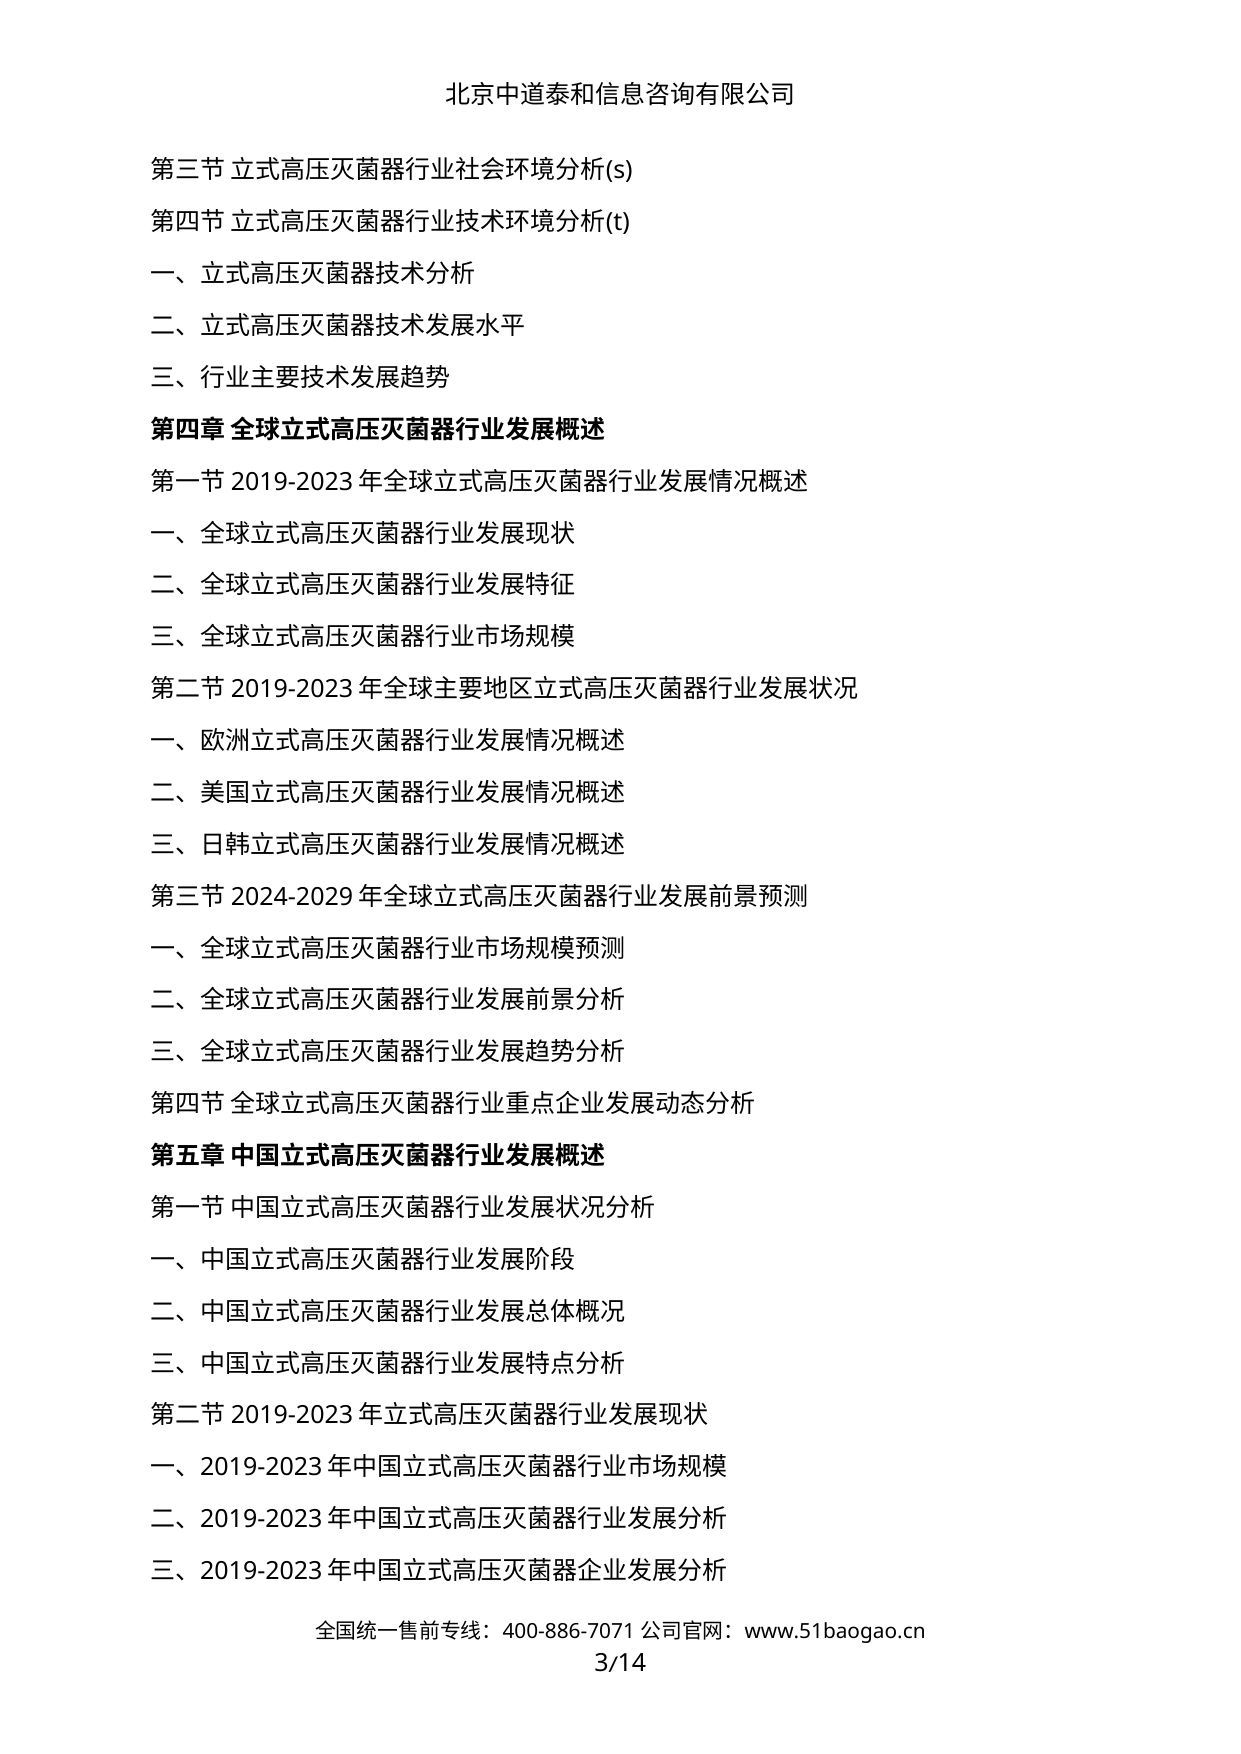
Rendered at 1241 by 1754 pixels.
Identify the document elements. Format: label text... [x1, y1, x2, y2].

text 第四节 立式高压灭菌器行业技术环境分析(t) [150, 202, 1090, 238]
text 二、中国立式高压灭菌器行业发展总体概况 [150, 1291, 1090, 1327]
text 第四章 全球立式高压灭菌器行业发展概述 [150, 409, 1090, 446]
text 三、全球立式高压灭菌器行业市场规模 [150, 617, 1090, 653]
text 第二节 2019-2023年立式高压灭菌器行业发展现状 [150, 1395, 1090, 1431]
text 第二节 2019-2023年全球主要地区立式高压灭菌器行业发展状况 [150, 669, 1090, 705]
text 一、全球立式高压灭菌器行业市场规模预测 [150, 928, 1090, 964]
text 三、2019-2023年中国立式高压灭菌器企业发展分析 [150, 1551, 1090, 1587]
text 一、2019-2023年中国立式高压灭菌器行业市场规模 [150, 1447, 1090, 1483]
text 三、中国立式高压灭菌器行业发展特点分析 [150, 1343, 1090, 1379]
text 第一节 2019-2023年全球立式高压灭菌器行业发展情况概述 [150, 461, 1090, 497]
text 二、全球立式高压灭菌器行业发展特征 [150, 565, 1090, 601]
text 三、日韩立式高压灭菌器行业发展情况概述 [150, 824, 1090, 861]
text 二、美国立式高压灭菌器行业发展情况概述 [150, 772, 1090, 809]
text 第五章 中国立式高压灭菌器行业发展概述 [150, 1136, 1090, 1172]
text 一、中国立式高压灭菌器行业发展阶段 [150, 1239, 1090, 1276]
text 三、行业主要技术发展趋势 [150, 357, 1090, 394]
text 第三节 2024-2029年全球立式高压灭菌器行业发展前景预测 [150, 876, 1090, 912]
text 二、立式高压灭菌器技术发展水平 [150, 306, 1090, 342]
text 二、2019-2023年中国立式高压灭菌器行业发展分析 [150, 1499, 1090, 1535]
text 一、立式高压灭菌器技术分析 [150, 254, 1090, 290]
text 第四节 全球立式高压灭菌器行业重点企业发展动态分析 [150, 1084, 1090, 1120]
text 一、全球立式高压灭菌器行业发展现状 [150, 513, 1090, 549]
text 二、全球立式高压灭菌器行业发展前景分析 [150, 980, 1090, 1016]
text 三、全球立式高压灭菌器行业发展趋势分析 [150, 1032, 1090, 1068]
text 一、欧洲立式高压灭菌器行业发展情况概述 [150, 721, 1090, 757]
text 第三节 立式高压灭菌器行业社会环境分析(s) [150, 150, 1090, 186]
text 第一节 中国立式高压灭菌器行业发展状况分析 [150, 1187, 1090, 1224]
